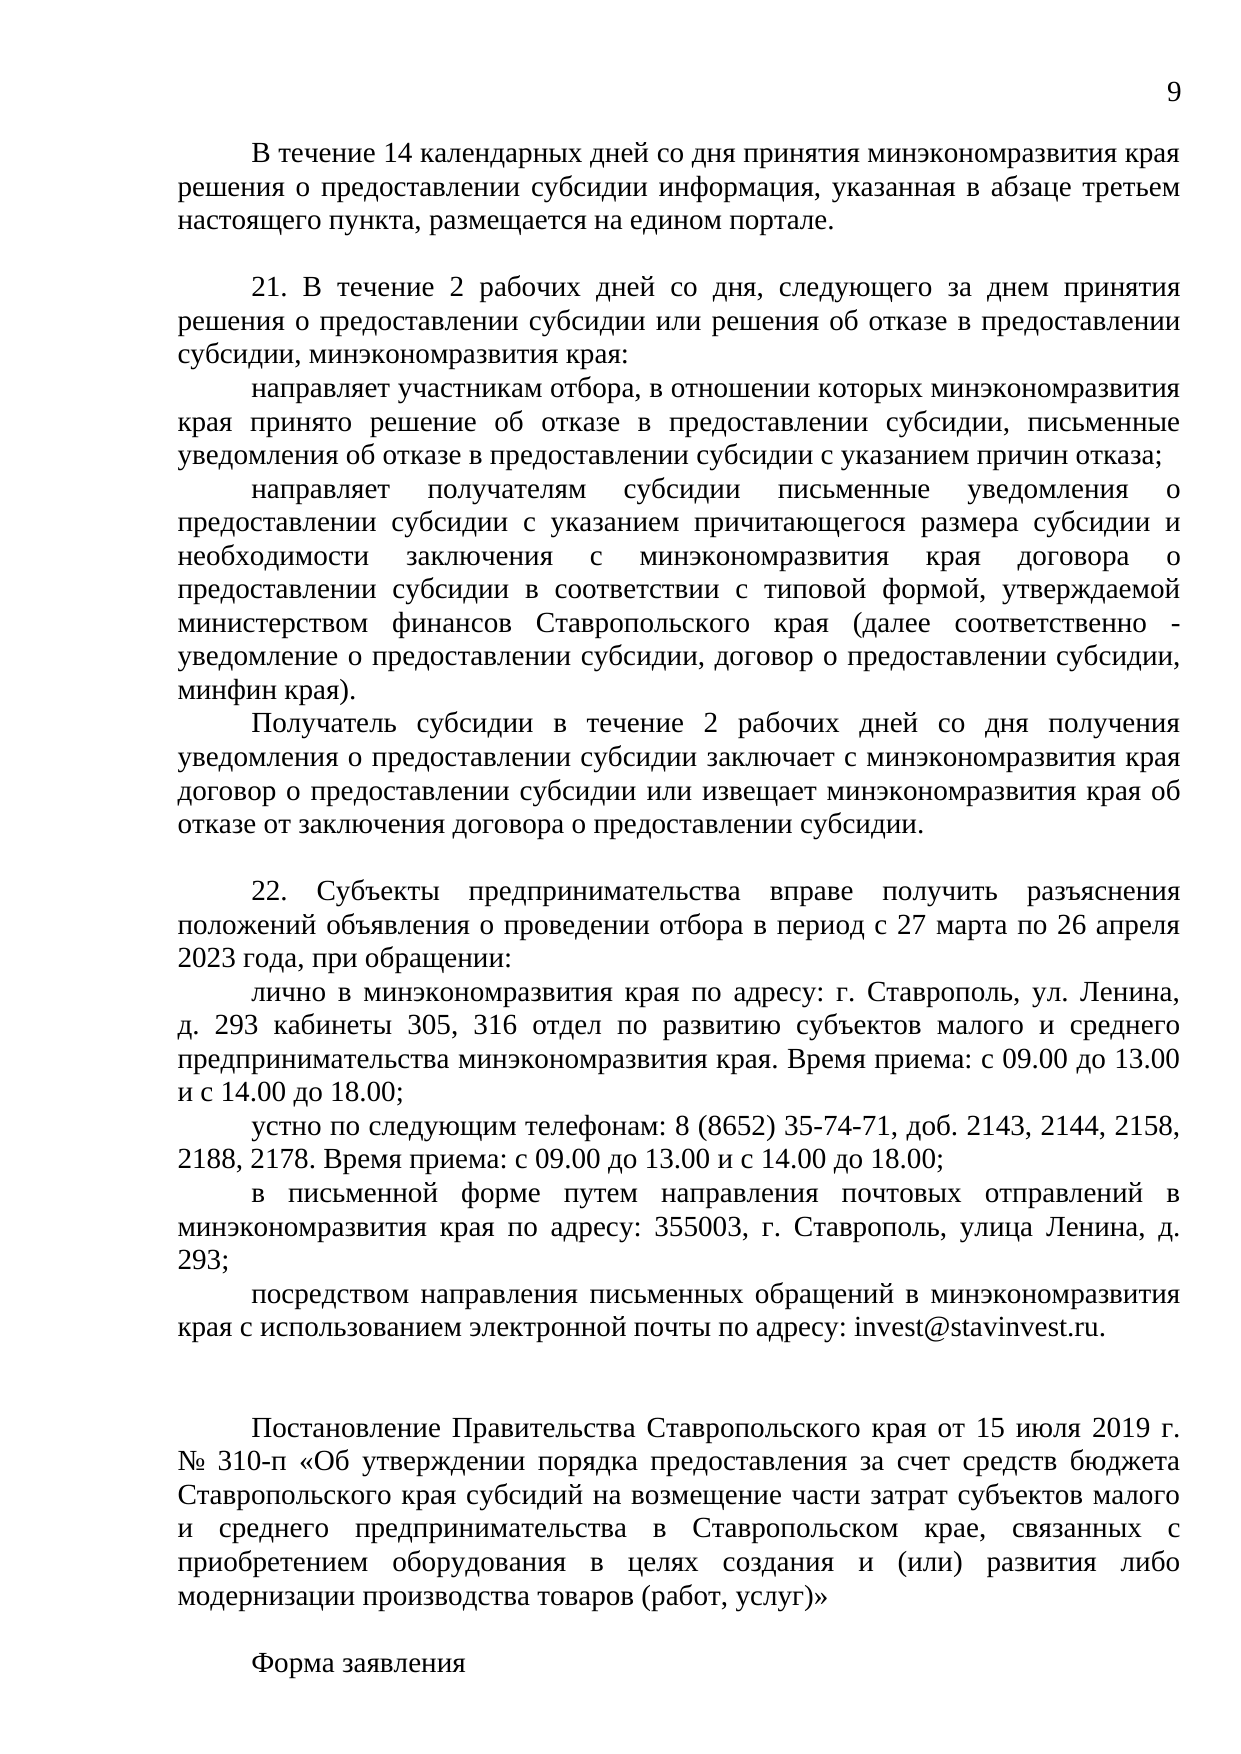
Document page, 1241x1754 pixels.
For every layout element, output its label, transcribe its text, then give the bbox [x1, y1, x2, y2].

text 22. Субъекты предпринимательства вправе получить разъяснения положений объявления о проведении отбора в период с 27 марта по 26 апреля 2023 года, при обращении: [177, 873, 1181, 974]
text Получатель субсидии в течение 2 рабочих дней со дня получения уведомления о предоставлении субсидии заключает с минэкономразвития края договор о предоставлении субсидии или извещает минэкономразвития края об отказе от заключения договора о предоставлении субсидии. [177, 706, 1181, 840]
text устно по следующим телефонам: 8 (8652) 35-74-71, доб. 2143, 2144, 2158, 2188, 2178. Время приема: с 09.00 до 13.00 и с 14.00 до 18.00; [177, 1108, 1181, 1175]
text в письменной форме путем направления почтовых отправлений в минэкономразвития края по адресу: 355003, г. Ставрополь, улица Ленина, д. 293; [177, 1175, 1181, 1276]
text Постановление Правительства Ставропольского края от 15 июля 2019 г. № 310-п «Об утверждении порядка предоставления за счет средств бюджета Ставропольского края субсидий на возмещение части затрат субъектов малого и среднего предпринимательства в Ставропольском крае, связанных с приобретением оборудования в целях создания и (или) развития либо модернизации производства товаров (работ, услуг)» [177, 1410, 1181, 1611]
text В течение 14 календарных дней со дня принятия минэкономразвития края решения о предоставлении субсидии информация, указанная в абзаце третьем настоящего пункта, размещается на едином портале. [177, 135, 1181, 236]
text лично в минэкономразвития края по адресу: г. Ставрополь, ул. Ленина, д. 293 кабинеты 305, 316 отдел по развитию субъектов малого и среднего предпринимательства минэкономразвития края. Время приема: с 09.00 до 13.00 и с 14.00 до 18.00; [177, 974, 1181, 1108]
text направляет участникам отбора, в отношении которых минэкономразвития края принято решение об отказе в предоставлении субсидии, письменные уведомления об отказе в предоставлении субсидии с указанием причин отказа; [177, 370, 1181, 471]
text 21. В течение 2 рабочих дней со дня, следующего за днем принятия решения о предоставлении субсидии или решения об отказе в предоставлении субсидии, минэкономразвития края: [177, 269, 1181, 370]
text Форма заявления [177, 1645, 1181, 1678]
text направляет получателям субсидии письменные уведомления о предоставлении субсидии с указанием причитающегося размера субсидии и необходимости заключения с минэкономразвития края договора о предоставлении субсидии в соответствии с типовой формой, утверждаемой министерством финансов Ставропольского края (далее соответственно - уведомление о предоставлении субсидии, договор о предоставлении субсидии, минфин края). [177, 471, 1181, 706]
text посредством направления письменных обращений в минэкономразвития края с использованием электронной почты по адресу: invest@stavinvest.ru. [177, 1276, 1181, 1343]
